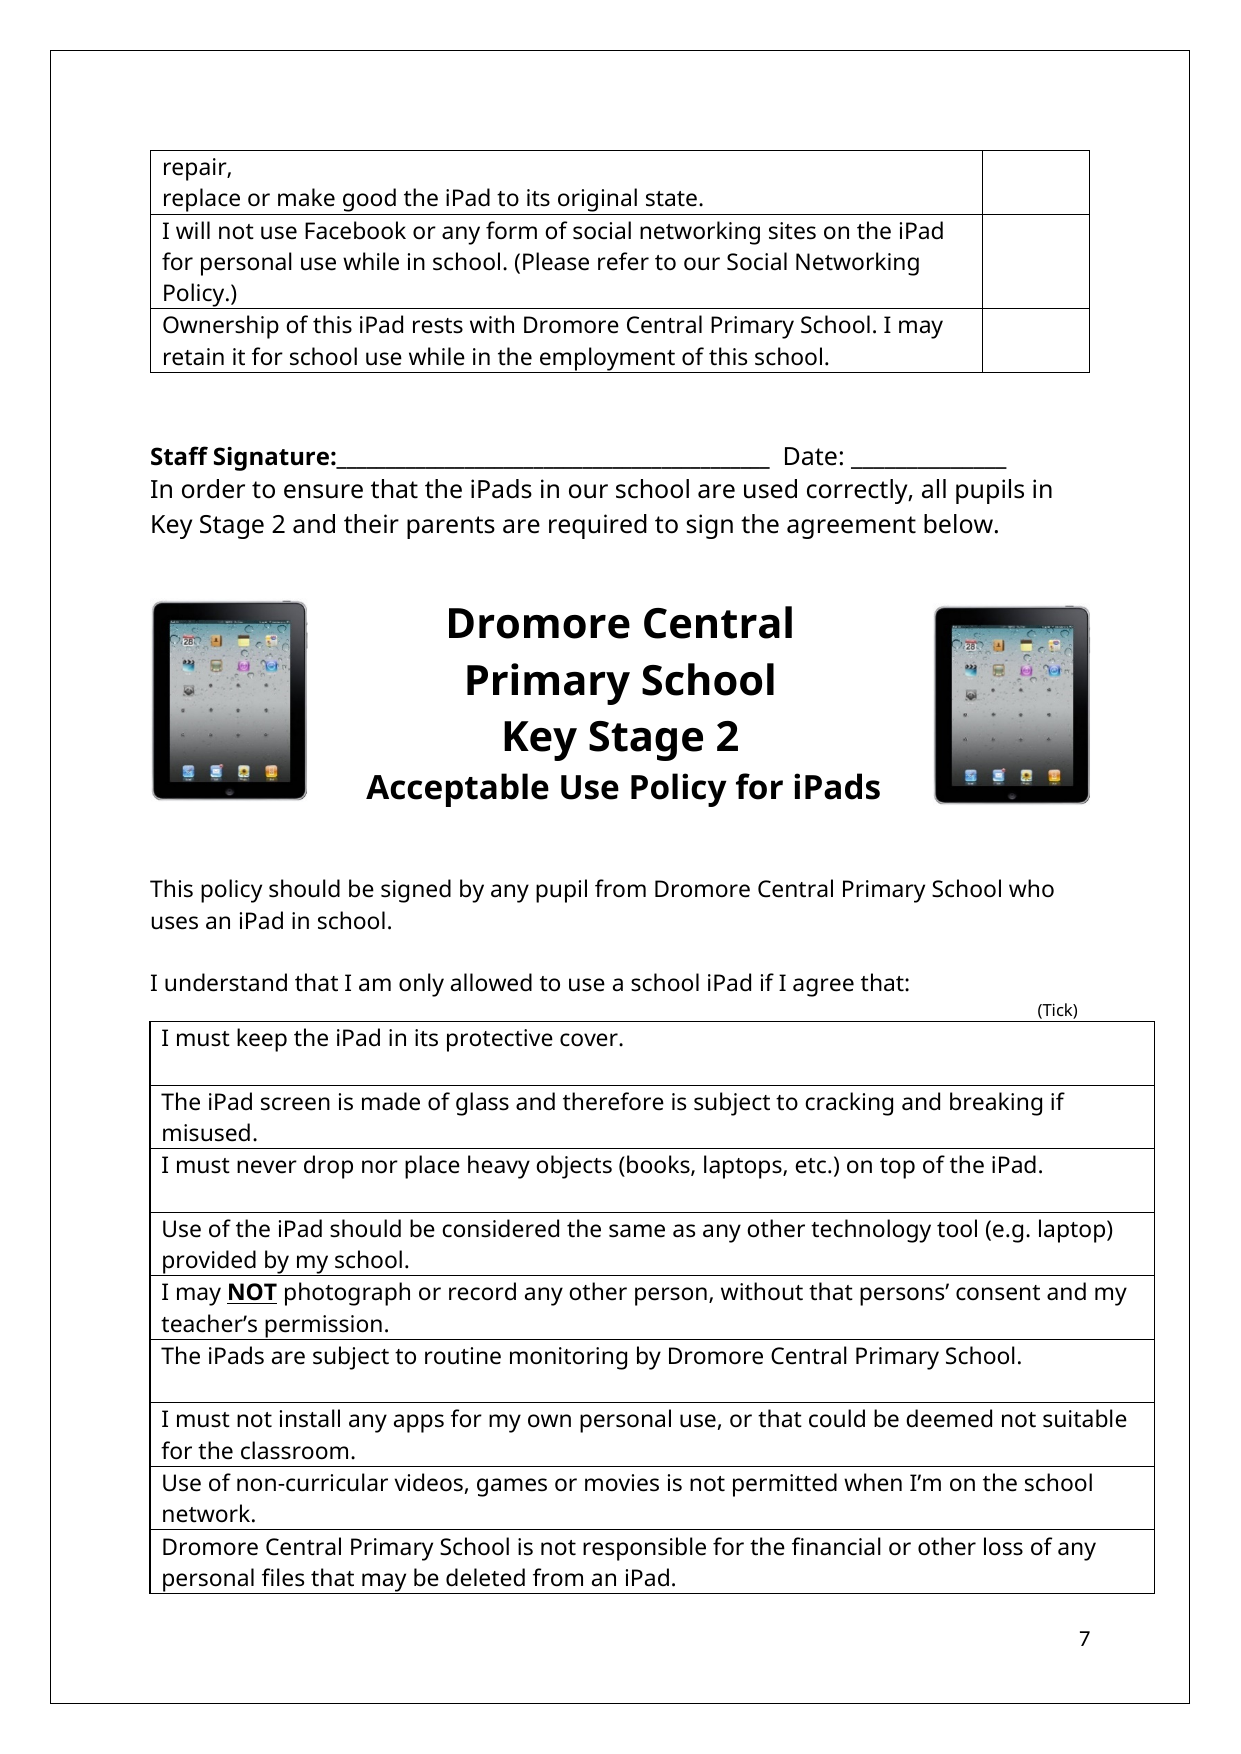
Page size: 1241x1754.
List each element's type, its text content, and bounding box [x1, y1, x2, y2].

picture [150, 598, 308, 802]
text Acceptable Use Policy for iPads [150, 764, 1090, 809]
table_cell I must not install any apps for my own personal use, or that could be deemed not suitable for the classroom. [151, 1403, 1154, 1466]
table_cell The iPad screen is made of glass and therefore is subject to cracking and breaking if misused. [151, 1086, 1154, 1148]
text Key Stage 2 [308, 707, 932, 764]
table_cell I will not use Facebook or any form of social networking sites on the iPad for personal use while in school. (Please refer to our Social Networking Policy.) [151, 215, 982, 308]
text I understand that I am only allowed to use a school iPad if I agree that: [150, 967, 1090, 998]
table_cell Ownership of this iPad rests with Dromore Central Primary School. I may retain it for school use while in the employment of this school. [151, 309, 982, 372]
table_cell Use of non-curricular videos, games or movies is not permitted when I’m on the school network. [151, 1467, 1154, 1529]
table_cell I may NOT photograph or record any other person, without that persons’ consent and my teacher’s permission. [151, 1276, 1154, 1339]
text Staff Signature:____________________________________________ Date: ______________ [150, 438, 1090, 472]
text This policy should be signed by any pupil from Dromore Central Primary School who uses an iPad in school. [150, 873, 1090, 936]
table_cell Dromore Central Primary School is not responsible for the financial or other loss of any personal files that may be deleted from an iPad. [151, 1530, 1154, 1593]
picture [932, 603, 1091, 806]
table_cell Use of the iPad should be considered the same as any other technology tool (e.g. laptop) provided by my school. [151, 1213, 1154, 1275]
text (Tick) [150, 998, 1090, 1021]
text In order to ensure that the iPads in our school are used correctly, all pupils in Key Stage 2 and their parents are required to sign the agreement below. [150, 472, 1090, 540]
table_header I must keep the iPad in its protective cover. [151, 1022, 1154, 1084]
text Dromore Central [150, 594, 1090, 651]
table_cell [983, 215, 1089, 308]
table_cell [983, 151, 1089, 213]
text Primary School [308, 651, 932, 707]
table_cell I must never drop nor place heavy objects (books, laptops, etc.) on top of the iPad. [151, 1149, 1154, 1212]
table_cell The iPads are subject to routine monitoring by Dromore Central Primary School. [151, 1340, 1154, 1402]
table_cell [151, 151, 982, 213]
table_cell [983, 309, 1089, 372]
